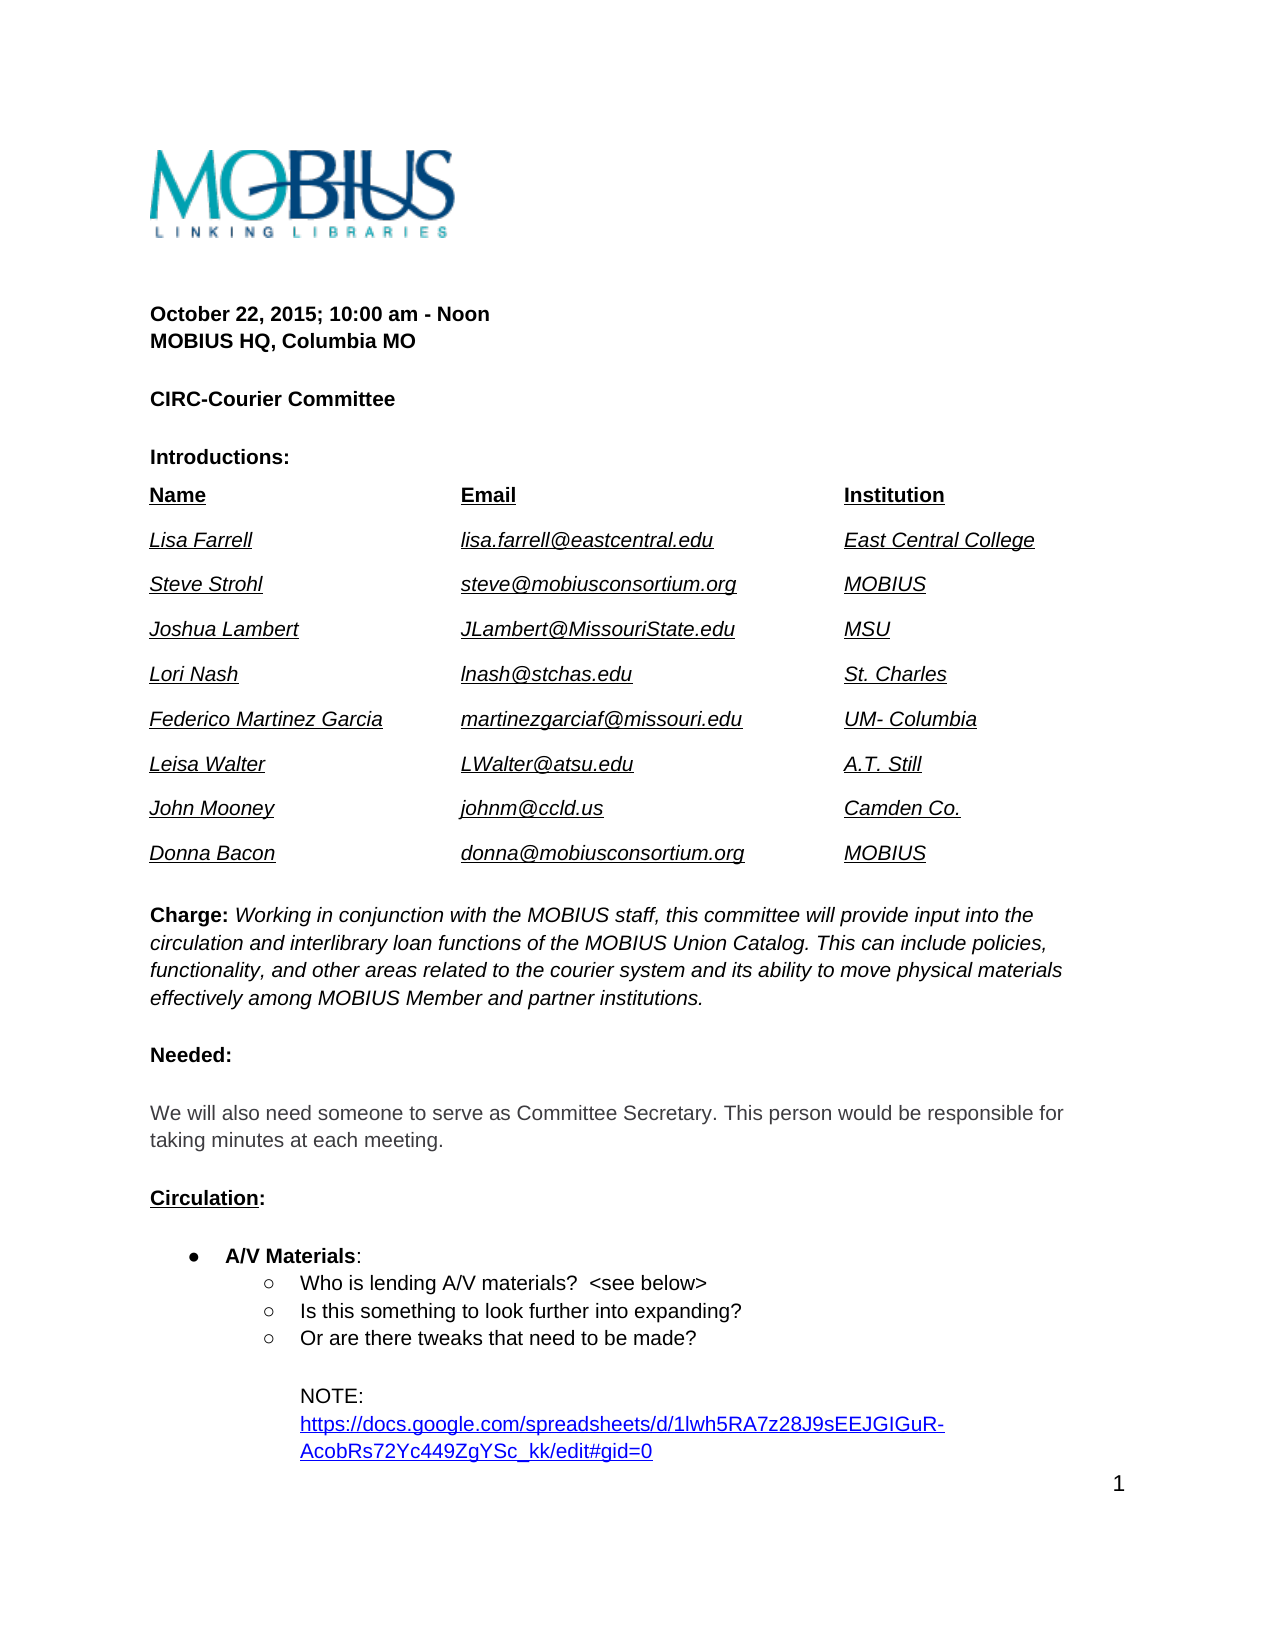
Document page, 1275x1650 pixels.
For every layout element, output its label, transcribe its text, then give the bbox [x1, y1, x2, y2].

table_cell MOBIUS [834, 831, 1090, 875]
text Introductions: [150, 445, 1125, 469]
table_cell lnash@stchas.edu [450, 651, 833, 696]
table_cell lisa.farrell@eastcentral.edu [450, 517, 833, 562]
picture [150, 150, 455, 238]
table_cell Lori Nash [139, 651, 450, 696]
table_cell A.T. Still [834, 741, 1090, 786]
list Who is lending A/V materials? <see below> [262, 1271, 1125, 1295]
text NOTE: [300, 1384, 1125, 1408]
table_header Institution [834, 472, 1090, 517]
table_header Name [139, 472, 450, 517]
table_cell JLambert@MissouriState.edu [450, 607, 833, 651]
table_cell Joshua Lambert [139, 607, 450, 651]
table_cell Steve Strohl [139, 562, 450, 607]
table_cell LWalter@atsu.edu [450, 741, 833, 786]
text October 22, 2015; 10:00 am - Noon [150, 302, 1125, 326]
table_cell East Central College [834, 517, 1090, 562]
text Charge: Working in conjunction with the MOBIUS staff, this committee will provide input into the circulation and interlibrary loan functions of the MOBIUS Union Catalog. This can include policies, functionality, and other areas related to the courier system and its ability to move physical materials effectively among MOBIUS Member and partner institutions. [150, 875, 1125, 1009]
list Or are there tweaks that need to be made? [262, 1326, 1125, 1350]
table_cell MSU [834, 607, 1090, 651]
list Is this something to look further into expanding? [262, 1299, 1125, 1323]
text MOBIUS HQ, Columbia MO [150, 329, 1125, 353]
text Circulation: [150, 1186, 1125, 1210]
table_cell johnm@ccld.us [450, 786, 833, 831]
table_cell UM- Columbia [834, 696, 1090, 741]
table_cell Camden Co. [834, 786, 1090, 831]
table_cell steve@mobiusconsortium.org [450, 562, 833, 607]
table_cell martinezgarciaf@missouri.edu [450, 696, 833, 741]
list A/V Materials: [187, 1244, 1125, 1268]
table_cell donna@mobiusconsortium.org [450, 831, 833, 875]
text We will also need someone to serve as Committee Secretary. This person would be responsible for taking minutes at each meeting. [150, 1101, 1125, 1152]
text Needed: [150, 1043, 1125, 1067]
text CIRC-Courier Committee [150, 387, 1125, 411]
table_cell Leisa Walter [139, 741, 450, 786]
table_cell MOBIUS [834, 562, 1090, 607]
table_cell John Mooney [139, 786, 450, 831]
table_cell St. Charles [834, 651, 1090, 696]
text https://docs.google.com/spreadsheets/d/1lwh5RA7z28J9sEEJGIGuR-AcobRs72Yc449ZgYSc_kk/edit#gid=0 [300, 1411, 1125, 1463]
table_cell Lisa Farrell [139, 517, 450, 562]
table_header Email [450, 472, 833, 517]
table_cell Donna Bacon [139, 831, 450, 875]
table_cell Federico Martinez Garcia [139, 696, 450, 741]
